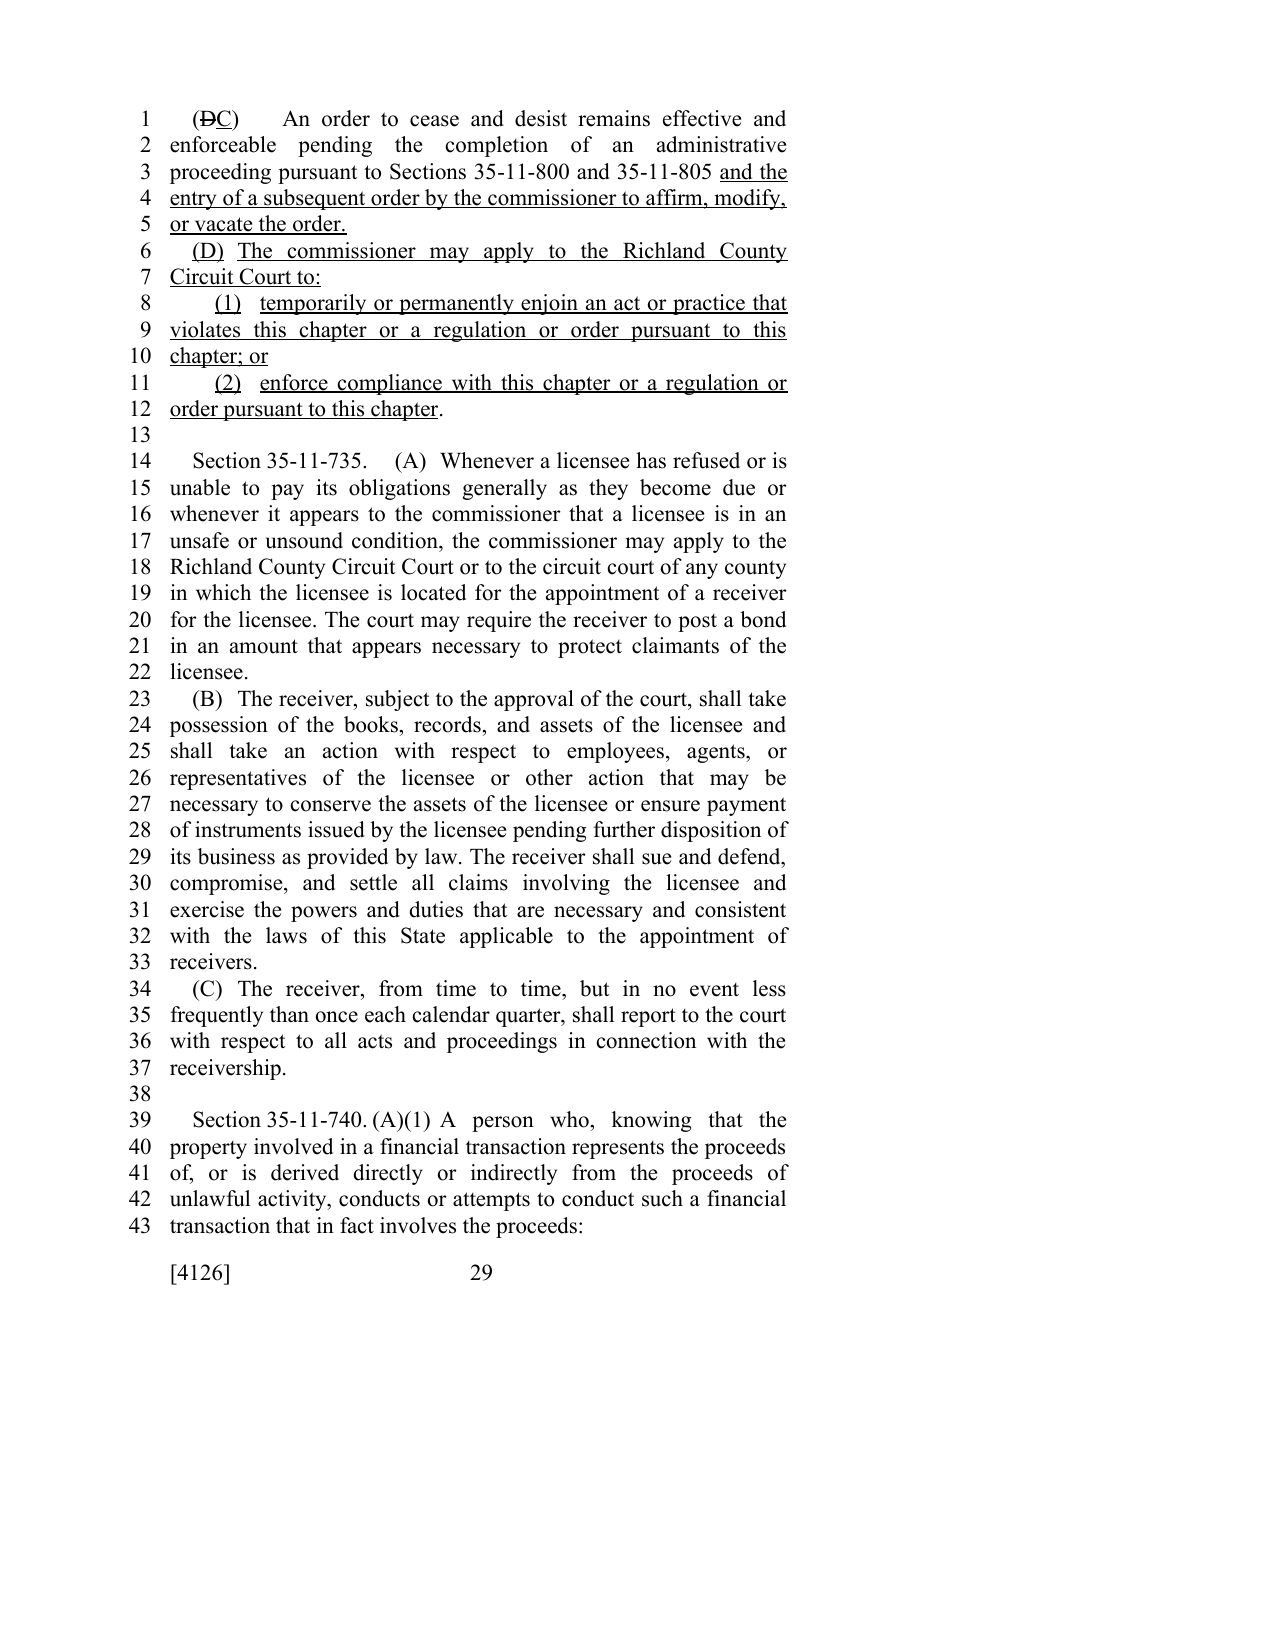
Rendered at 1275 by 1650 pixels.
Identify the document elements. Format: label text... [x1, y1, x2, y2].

text Section 35-11-740. (A)(1) A person who, knowing that the property involved in a financial transaction represents the proceeds of, or is derived directly or indirectly from the proceeds of unlawful activity, conducts or attempts to conduct such a financial transaction that in fact involves the proceeds: [169, 1106, 787, 1238]
text (D) The commissioner may apply to the Richland County Circuit Court to: [169, 237, 787, 289]
text (1) temporarily or permanently enjoin an act or practice that violates this chapter or a regulation or order pursuant to this chapter; or [169, 340, 787, 368]
text (C) The receiver, from time to time, but in no event less frequently than once each calendar quarter, shall report to the court with respect to all acts and proceedings in connection with the receivership. [169, 975, 787, 1080]
text (B) The receiver, subject to the approval of the court, shall take possession of the books, records, and assets of the licensee and shall take an action with respect to employees, agents, or representatives of the licensee or other action that may be necessary to conserve the assets of the licensee or ensure payment of instruments issued by the licensee pending further disposition of its business as provided by law. The receiver shall sue and defend, compromise, and settle all claims involving the licensee and exercise the powers and duties that are necessary and consistent with the laws of this State applicable to the appointment of receivers. [169, 685, 787, 975]
text (1) temporarily or permanently enjoin an act or practice that violates this chapter or a regulation or order pursuant to this chapter; or [169, 289, 787, 339]
text (DC) An order to cease and desist remains effective and enforceable pending the completion of an administrative proceeding pursuant to Sections 35-11-800 and 35-11-805 and the entry of a subsequent order by the commissioner to affirm, modify, or vacate the order. [169, 105, 787, 207]
text (DC) An order to cease and desist remains effective and enforceable pending the completion of an administrative proceeding pursuant to Sections 35-11-800 and 35-11-805 and the entry of a subsequent order by the commissioner to affirm, modify, or vacate the order. [169, 208, 787, 237]
text (2) enforce compliance with this chapter or a regulation or order pursuant to this chapter. [169, 368, 787, 421]
text Section 35-11-735. (A) Whenever a licensee has refused or is unable to pay its obligations generally as they become due or whenever it appears to the commissioner that a licensee is in an unsafe or unsound condition, the commissioner may apply to the Richland County Circuit Court or to the circuit court of any county in which the licensee is located for the appointment of a receiver for the licensee. The court may require the receiver to post a bond in an amount that appears necessary to protect claimants of the licensee. [169, 448, 787, 685]
